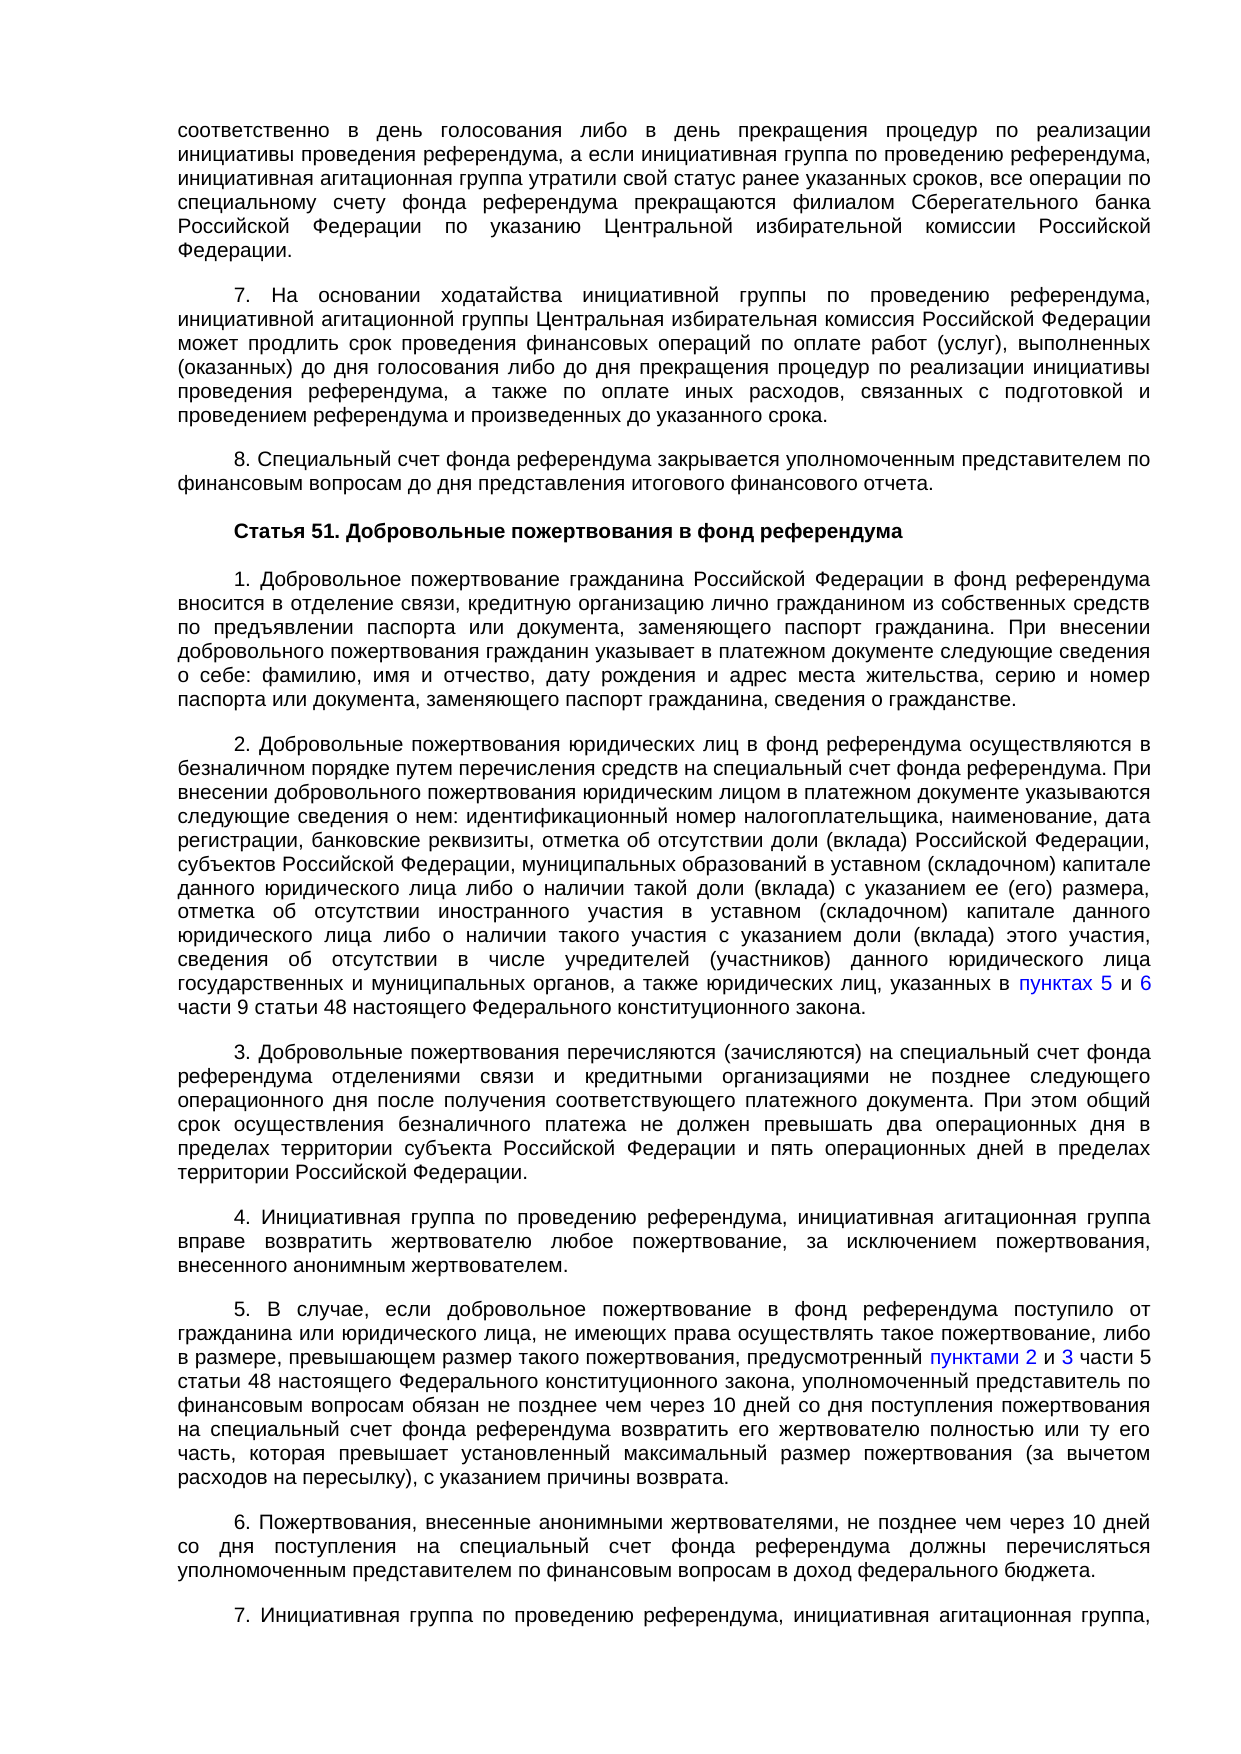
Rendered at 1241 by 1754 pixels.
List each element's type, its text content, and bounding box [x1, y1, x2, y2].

text 7. На основании ходатайства инициативной группы по проведению референдума, инициативной агитационной группы Центральная избирательная комиссия Российской Федерации может продлить срок проведения финансовых операций по оплате работ (услуг), выполненных (оказанных) до дня голосования либо до дня прекращения процедур по реализации инициативы проведения референдума, а также по оплате иных расходов, связанных с подготовкой и проведением референдума и произведенных до указанного срока. [177, 283, 1152, 426]
title Статья 51. Добровольные пожертвования в фонд референдума [177, 519, 1152, 543]
text 1. Добровольное пожертвование гражданина Российской Федерации в фонд референдума вносится в отделение связи, кредитную организацию лично гражданином из собственных средств по предъявлении паспорта или документа, заменяющего паспорт гражданина. При внесении добровольного пожертвования гражданин указывает в платежном документе следующие сведения о себе: фамилию, имя и отчество, дату рождения и адрес места жительства, серию и номер паспорта или документа, заменяющего паспорт гражданина, сведения о гражданстве. [177, 567, 1152, 711]
text 2. Добровольные пожертвования юридических лиц в фонд референдума осуществляются в безналичном порядке путем перечисления средств на специальный счет фонда референдума. При внесении добровольного пожертвования юридическим лицом в платежном документе указываются следующие сведения о нем: идентификационный номер налогоплательщика, наименование, дата регистрации, банковские реквизиты, отметка об отсутствии доли (вклада) Российской Федерации, субъектов Российской Федерации, муниципальных образований в уставном (складочном) капитале данного юридического лица либо о наличии такой доли (вклада) с указанием ее (его) размера, отметка об отсутствии иностранного участия в уставном (складочном) капитале данного юридического лица либо о наличии такого участия с указанием доли (вклада) этого участия, сведения об отсутствии в числе учредителей (участников) данного юридического лица государственных и муниципальных органов, а также юридических лиц, указанных в пунктах 5 и 6 части 9 статьи 48 настоящего Федерального конституционного закона. [177, 732, 1152, 1019]
text 4. Инициативная группа по проведению референдума, инициативная агитационная группа вправе возвратить жертвователю любое пожертвование, за исключением пожертвования, внесенного анонимным жертвователем. [177, 1204, 1152, 1276]
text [177, 1602, 1152, 1626]
text 8. Специальный счет фонда референдума закрывается уполномоченным представителем по финансовым вопросам до дня представления итогового финансового отчета. [177, 447, 1152, 495]
text 5. В случае, если добровольное пожертвование в фонд референдума поступило от гражданина или юридического лица, не имеющих права осуществлять такое пожертвование, либо в размере, превышающем размер такого пожертвования, предусмотренный пунктами 2 и 3 части 5 статьи 48 настоящего Федерального конституционного закона, уполномоченный представитель по финансовым вопросам обязан не позднее чем через 10 дней со дня поступления пожертвования на специальный счет фонда референдума возвратить его жертвователю полностью или ту его часть, которая превышает установленный максимальный размер пожертвования (за вычетом расходов на пересылку), с указанием причины возврата. [177, 1297, 1152, 1489]
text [177, 118, 1152, 262]
text 3. Добровольные пожертвования перечисляются (зачисляются) на специальный счет фонда референдума отделениями связи и кредитными организациями не позднее следующего операционного дня после получения соответствующего платежного документа. При этом общий срок осуществления безналичного платежа не должен превышать два операционных дня в пределах территории субъекта Российской Федерации и пять операционных дней в пределах территории Российской Федерации. [177, 1040, 1152, 1184]
text 6. Пожертвования, внесенные анонимными жертвователями, не позднее чем через 10 дней со дня поступления на специальный счет фонда референдума должны перечисляться уполномоченным представителем по финансовым вопросам в доход федерального бюджета. [177, 1510, 1152, 1582]
